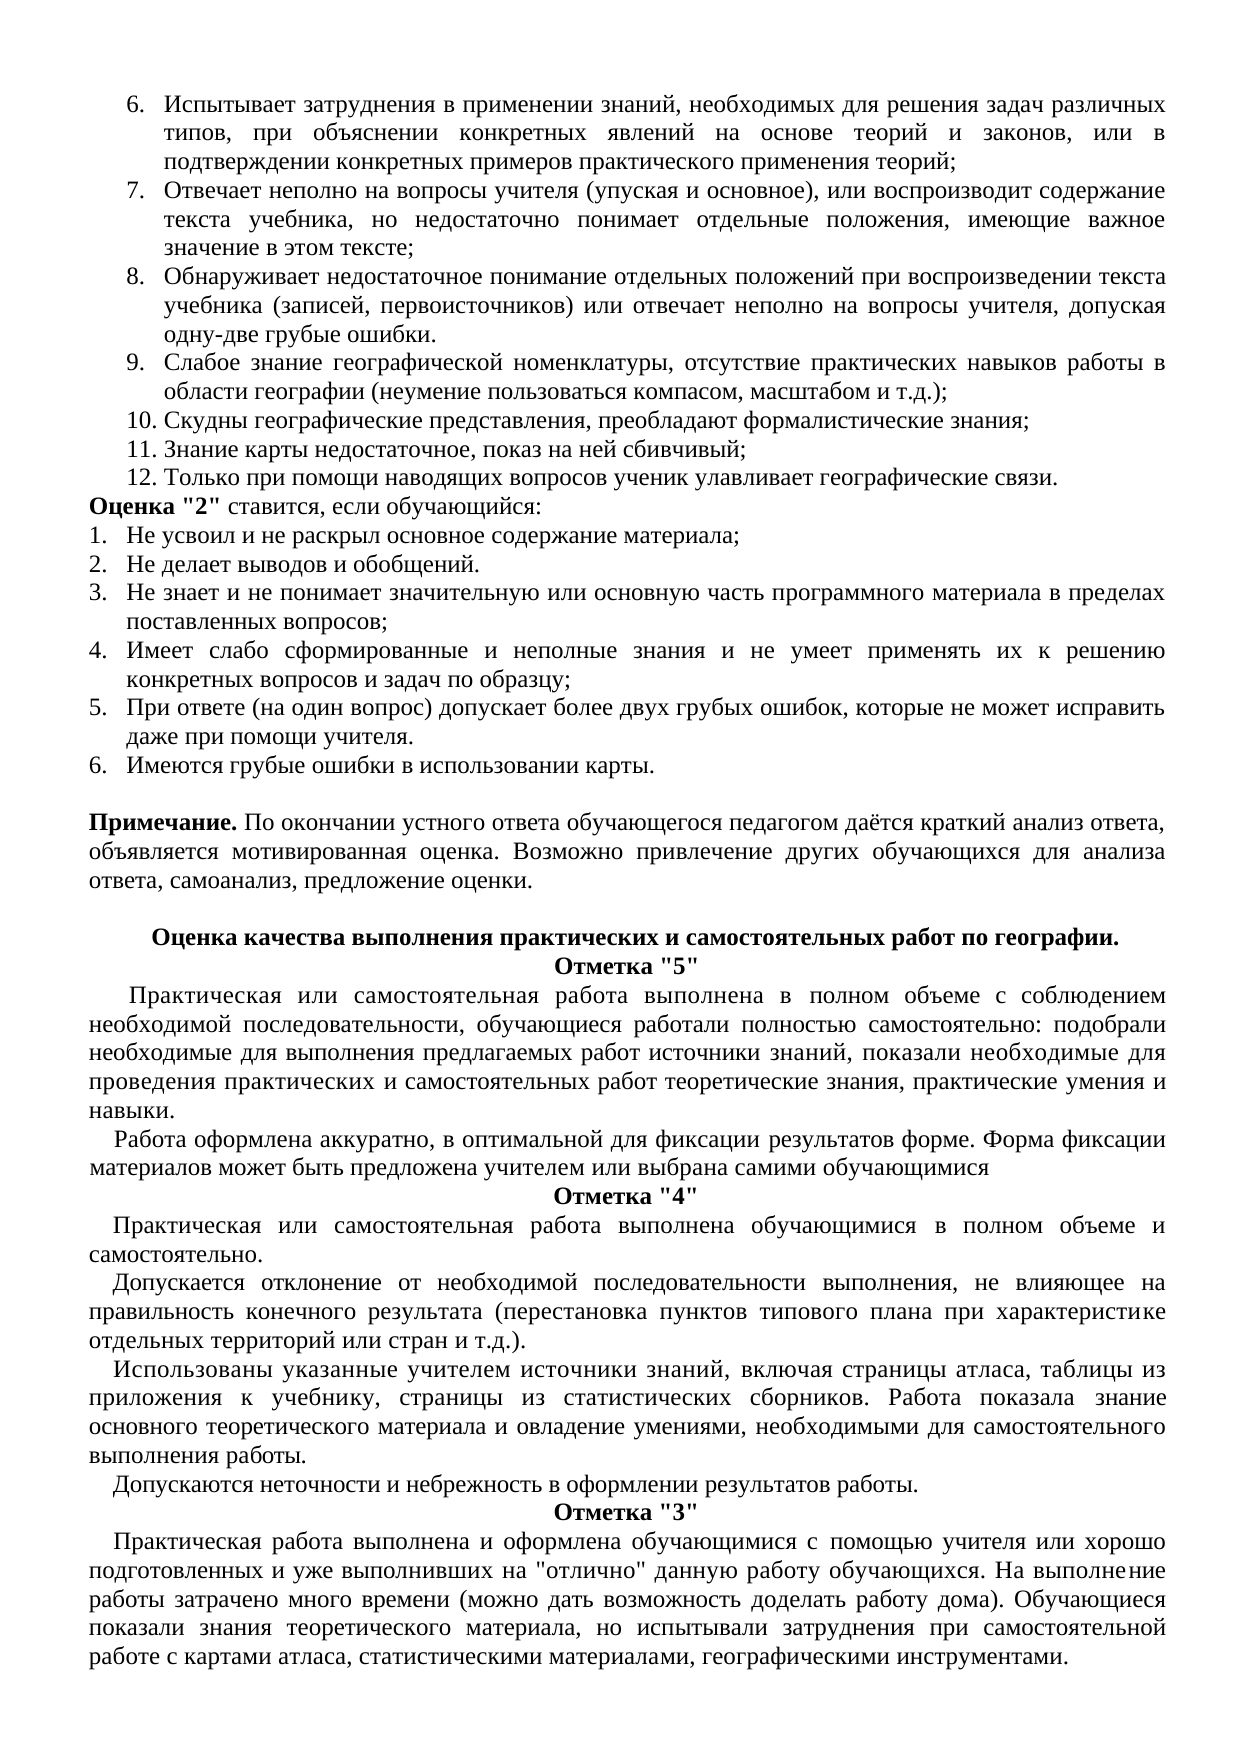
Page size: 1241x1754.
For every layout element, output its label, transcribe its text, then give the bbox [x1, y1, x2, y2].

text Работа оформлена аккуратно, в оптимальной для фиксации результатов форме. Форма фиксации материалов может быть предложена учителем или выбрана самими обучающимися [89, 1124, 1166, 1181]
text Практическая работа выполнена и оформлена обучающимися с помощью учителя или хорошо подготовленных и уже выполнивших на "отлично" данную работу обучающихся. На выполнение работы затрачено много времени (можно дать возможность доделать работу дома). Обучающиеся показали знания теоретического материала, но испытывали затруднения при самостоятельной работе с картами атласа, статистическими материалами, географическими инструментами. [89, 1526, 1166, 1670]
list Имеются грубые ошибки в использовании карты. [89, 750, 1167, 779]
list Только при помощи наводящих вопросов ученик улавливает географические связи. [126, 462, 1167, 491]
text Отметка "4" [89, 1181, 1163, 1210]
list Скудны географические представления, преобладают формалистические знания; [126, 405, 1167, 434]
text Оценка качества выполнения практических и самостоятельных работ по географии. [89, 922, 1167, 951]
list Испытывает затруднения в применении знаний, необходимых для решения задач различных типов, при объяснении конкретных явлений на основе теорий и законов, или в подтверждении конкретных примеров практического применения теорий; [126, 89, 1167, 175]
text Допускаются неточности и небрежность в оформлении результатов работы. [89, 1469, 1166, 1497]
text Практическая или самостоятельная работа выполнена обучающимися в полном объеме и самостоятельно. [89, 1210, 1166, 1267]
list Обнаруживает недостаточное понимание отдельных положений при воспроизведении текста учебника (записей, первоисточников) или отвечает неполно на вопросы учителя, допуская одну-две грубые ошибки. [126, 261, 1167, 347]
text Допускается отклонение от необходимой последовательности выполнения, не влияющее на правильность конечного результата (перестановка пунктов типового плана при характеристике отдельных территорий или стран и т.д.). [89, 1267, 1166, 1354]
list Не знает и не понимает значительную или основную часть программного материала в пределах поставленных вопросов; [89, 577, 1167, 635]
text Отметка "3" [89, 1497, 1163, 1526]
text Оценка "2" ставится, если обучающийся: [89, 491, 1167, 520]
list Не делает выводов и обобщений. [89, 549, 1167, 577]
list Отвечает неполно на вопросы учителя (упуская и основное), или воспроизводит содержание текста учебника, но недостаточно понимает отдельные положения, имеющие важное значение в этом тексте; [126, 175, 1167, 261]
text Практическая или самостоятельная работа выполнена в полном объеме с соблюдением необходимой последовательности, обучающиеся работали полностью самостоятельно: подобрали необходимые для выполнения предлагаемых работ источники знаний, показали необходимые для проведения практических и самостоятельных работ теоретические знания, практические умения и навыки. [89, 980, 1167, 1124]
list Слабое знание географической номенклатуры, отсутствие практических навыков работы в области географии (неумение пользоваться компасом, масштабом и т.д.); [126, 347, 1167, 405]
list Не усвоил и не раскрыл основное содержание материала; [89, 520, 1167, 549]
text Примечание. По окончании устного ответа обучающегося педагогом даётся краткий анализ ответа, объявляется мотивированная оценка. Возможно привлечение других обучающихся для анализа ответа, самоанализ, предложение оценки. [89, 807, 1167, 894]
text Использованы указанные учителем источники знаний, включая страницы атласа, таблицы из приложения к учебнику, страницы из статистических сборников. Работа показала знание основного теоретического материала и овладение умениями, необходимыми для самостоятельного выполнения работы. [89, 1354, 1167, 1469]
text Отметка "5" [89, 951, 1164, 980]
list Имеет слабо сформированные и неполные знания и не умеет применять их к решению конкретных вопросов и задач по образцу; [89, 635, 1167, 692]
list При ответе (на один вопрос) допускает более двух грубых ошибок, которые не может исправить даже при помощи учителя. [89, 692, 1167, 750]
list Знание карты недостаточное, показ на ней сбивчивый; [126, 434, 1167, 462]
